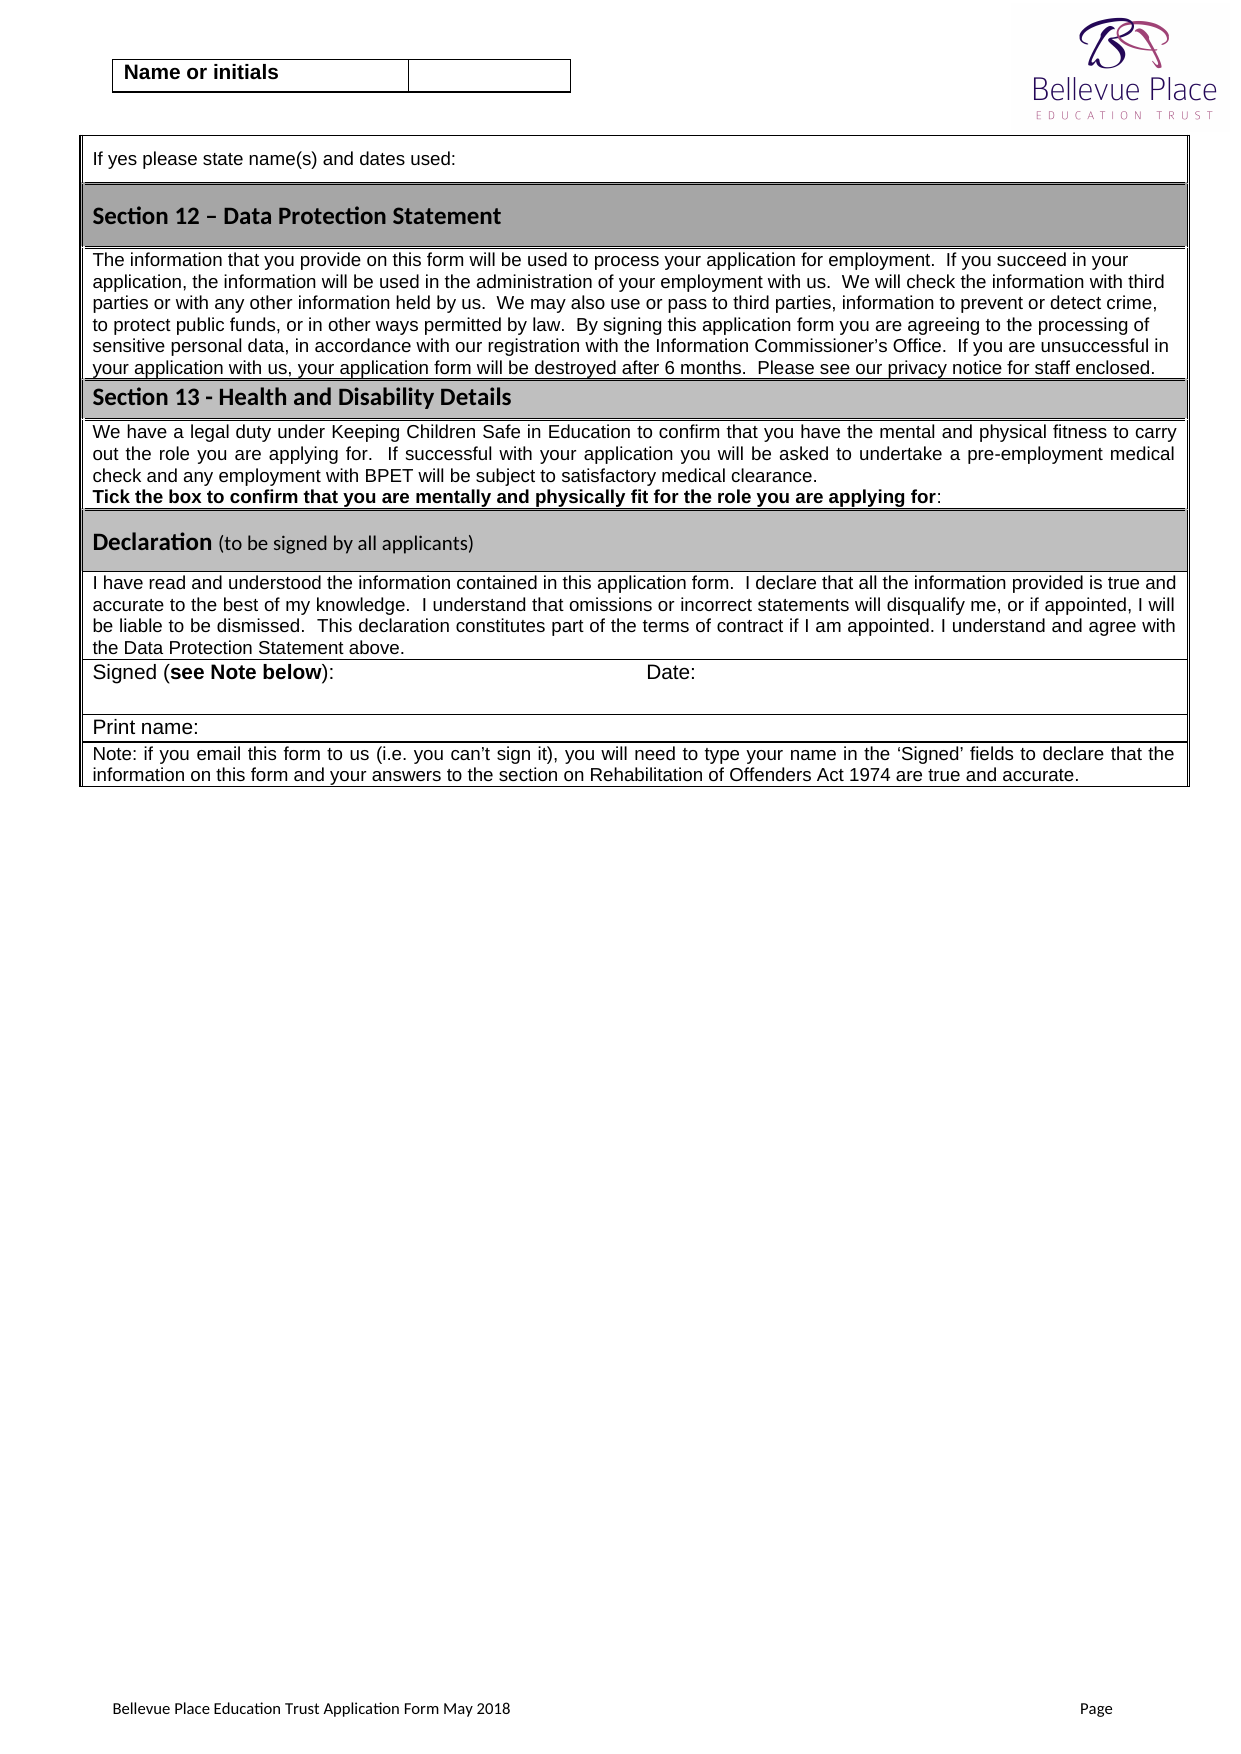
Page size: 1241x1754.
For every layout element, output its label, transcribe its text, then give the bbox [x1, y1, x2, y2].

table_cell Section 13 - Health and Disability Details [81, 378, 1188, 418]
table_cell Print name: [83, 715, 635, 741]
table_cell Declaration (to be signed by all applicants) [83, 508, 1187, 571]
table_cell Section 12 – Data Protection Statement [81, 182, 1188, 246]
table_cell [635, 715, 1187, 741]
table_cell Date: [635, 660, 1187, 713]
picture [1011, 3, 1230, 132]
table_cell Signed (see Note below): [83, 660, 635, 713]
table_cell Note: if you email this form to us (i.e. you can’t sign it), you will need to type your name in the ‘Signed’ fields to declare that the information on this form and your answers to the section on Rehabilitation of Offenders Act 1974 are true and accurate. [83, 743, 1187, 786]
table_cell I have read and understood the information contained in this application form. I declare that all the information provided is true and accurate to the best of my knowledge. I understand that omissions or incorrect statements will disqualify me, or if appointed, I will be liable to be dismissed. This declaration constitutes part of the terms of contract if I am appointed. I understand and agree with the Data Protection Statement above. [83, 572, 1187, 658]
table_cell We have a legal duty under Keeping Children Safe in Education to confirm that you have the mental and physical fitness to carry out the role you are applying for. If successful with your application you will be asked to undertake a pre-employment medical check and any employment with BPET will be subject to satisfactory medical clearance. Tick the box to confirm that you are mentally and physically fit for the role you are applying for: [81, 418, 1188, 507]
table_cell The information that you provide on this form will be used to process your application for employment. If you succeed in your application, the information will be used in the administration of your employment with us. We will check the information with third parties or with any other information held by us. We may also use or pass to third parties, information to prevent or detect crime, to protect public funds, or in other ways permitted by law. By signing this application form you are agreeing to the processing of sensitive personal data, in accordance with our registration with the Information Commissioner’s Office. If you are unsuccessful in your application with us, your application form will be destroyed after 6 months. Please see our privacy notice for staff enclosed. [83, 246, 1187, 378]
table_cell If yes please state name(s) and dates used: [83, 136, 1187, 182]
